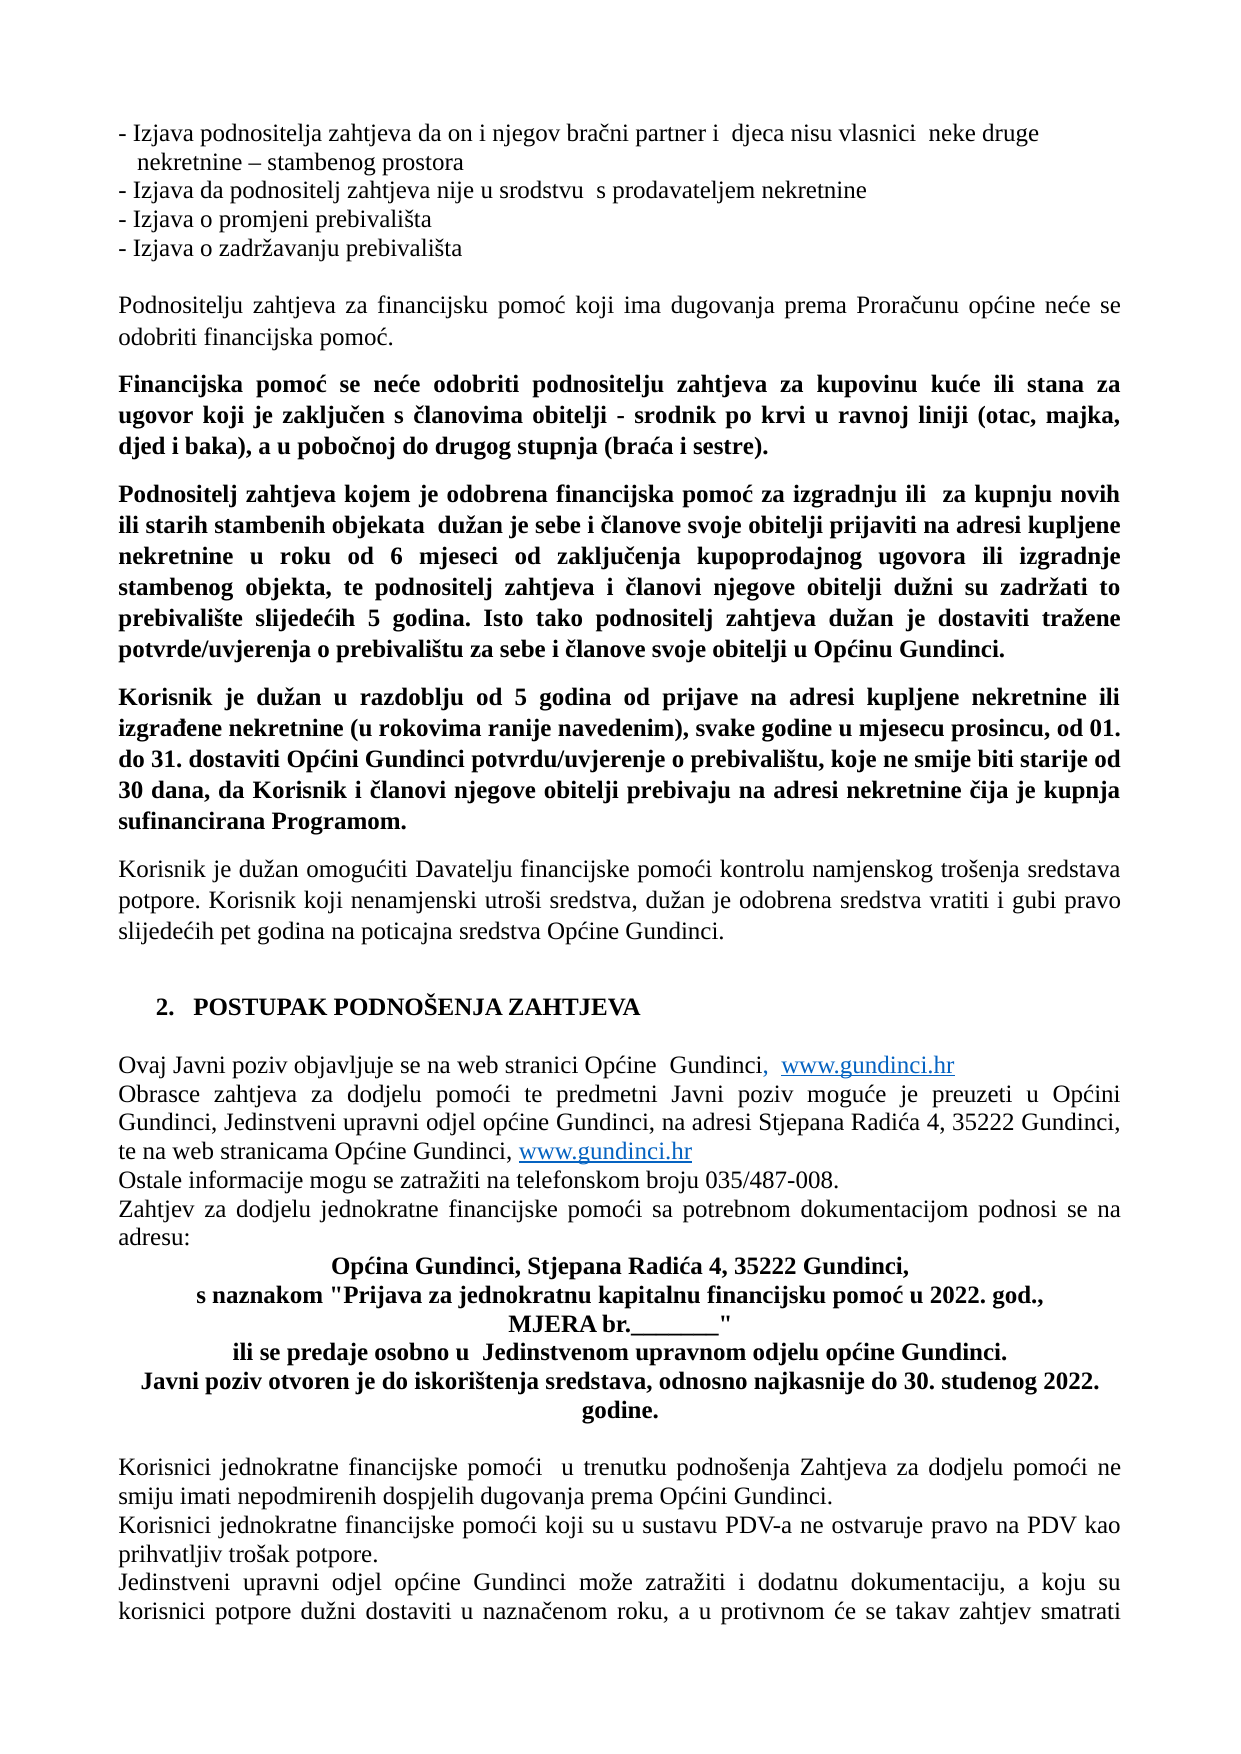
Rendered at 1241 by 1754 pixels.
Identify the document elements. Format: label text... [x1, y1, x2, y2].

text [118, 1567, 1122, 1625]
text Obrasce zahtjeva za dodjelu pomoći te predmetni Javni poziv moguće je preuzeti u Općini Gundinci, Jedinstveni upravni odjel općine Gundinci, na adresi Stjepana Radića 4, 35222 Gundinci, te na web stranicama Općine Gundinci, www.gundinci.hr [118, 1079, 1122, 1165]
text Podnositelju zahtjeva za financijsku pomoć koji ima dugovanja prema Proračunu općine neće se odobriti financijska pomoć. [118, 291, 1122, 350]
text - Izjava o zadržavanju prebivališta [118, 233, 1122, 262]
text Korisnik je dužan u razdoblju od 5 godina od prijave na adresi kupljene nekretnine ili izgrađene nekretnine (u rokovima ranije navedenim), svake godine u mjesecu prosincu, od 01. do 31. dostaviti Općini Gundinci potvrdu/uvjerenje o prebivalištu, koje ne smije biti starije od 30 dana, da Korisnik i članovi njegove obitelji prebivaju na adresi nekretnine čija je kupnja sufinancirana Programom. [118, 682, 1122, 835]
text Ovaj Javni poziv objavljuje se na web stranici Općine Gundinci, www.gundinci.hr [118, 1050, 1122, 1079]
text Korisnik je dužan omogućiti Davatelju financijske pomoći kontrolu namjenskog trošenja sredstava potpore. Korisnik koji nenamjenski utroši sredstva, dužan je odobrena sredstva vratiti i gubi pravo slijedećih pet godina na poticajna sredstva Općine Gundinci. [118, 854, 1122, 945]
text Podnositelj zahtjeva kojem je odobrena financijska pomoć za izgradnju ili za kupnju novih ili starih stambenih objekata dužan je sebe i članove svoje obitelji prijaviti na adresi kupljene nekretnine u roku od 6 mjeseci od zaključenja kupoprodajnog ugovora ili izgradnje stambenog objekta, te podnositelj zahtjeva i članovi njegove obitelji dužni su zadržati to prebivalište slijedećih 5 godina. Isto tako podnositelj zahtjeva dužan je dostaviti tražene potvrde/uvjerenja o prebivalištu za sebe i članove svoje obitelji u Općinu Gundinci. [118, 479, 1122, 663]
text nekretnine – stambenog prostora [118, 147, 1122, 176]
text Javni poziv otvoren je do iskorištenja sredstava, odnosno najkasnije do 30. studenog 2022. godine. [118, 1366, 1122, 1424]
text s naznakom "Prijava za jednokratnu kapitalnu financijsku pomoć u 2022. god., [118, 1280, 1122, 1309]
text Korisnici jednokratne financijske pomoći koji su u sustavu PDV-a ne ostvaruje pravo na PDV kao prihvatljiv trošak potpore. [118, 1510, 1122, 1567]
text Korisnici jednokratne financijske pomoći u trenutku podnošenja Zahtjeva za dodjelu pomoći ne smiju imati nepodmirenih dospjelih dugovanja prema Općini Gundinci. [118, 1452, 1122, 1510]
text Financijska pomoć se neće odobriti podnositelju zahtjeva za kupovinu kuće ili stana za ugovor koji je zaključen s članovima obitelji - srodnik po krvi u ravnoj liniji (otac, majka, djed i baka), a u pobočnoj do drugog stupnja (braća i sestre). [118, 369, 1122, 460]
text Ostale informacije mogu se zatražiti na telefonskom broju 035/487-008. [118, 1165, 1122, 1194]
text Općina Gundinci, Stjepana Radića 4, 35222 Gundinci, [118, 1251, 1122, 1280]
text Zahtjev za dodjelu jednokratne financijske pomoći sa potrebnom dokumentacijom podnosi se na adresu: [118, 1194, 1122, 1251]
text - Izjava podnositelja zahtjeva da on i njegov bračni partner i djeca nisu vlasnici neke druge [118, 118, 1122, 147]
text - Izjava da podnositelj zahtjeva nije u srodstvu s prodavateljem nekretnine [118, 176, 1122, 204]
list POSTUPAK PODNOŠENJA ZAHTJEVA [156, 992, 1122, 1021]
text - Izjava o promjeni prebivališta [118, 204, 1122, 233]
text MJERA br._______" [118, 1309, 1122, 1337]
text ili se predaje osobno u Jedinstvenom upravnom odjelu općine Gundinci. [118, 1337, 1122, 1366]
